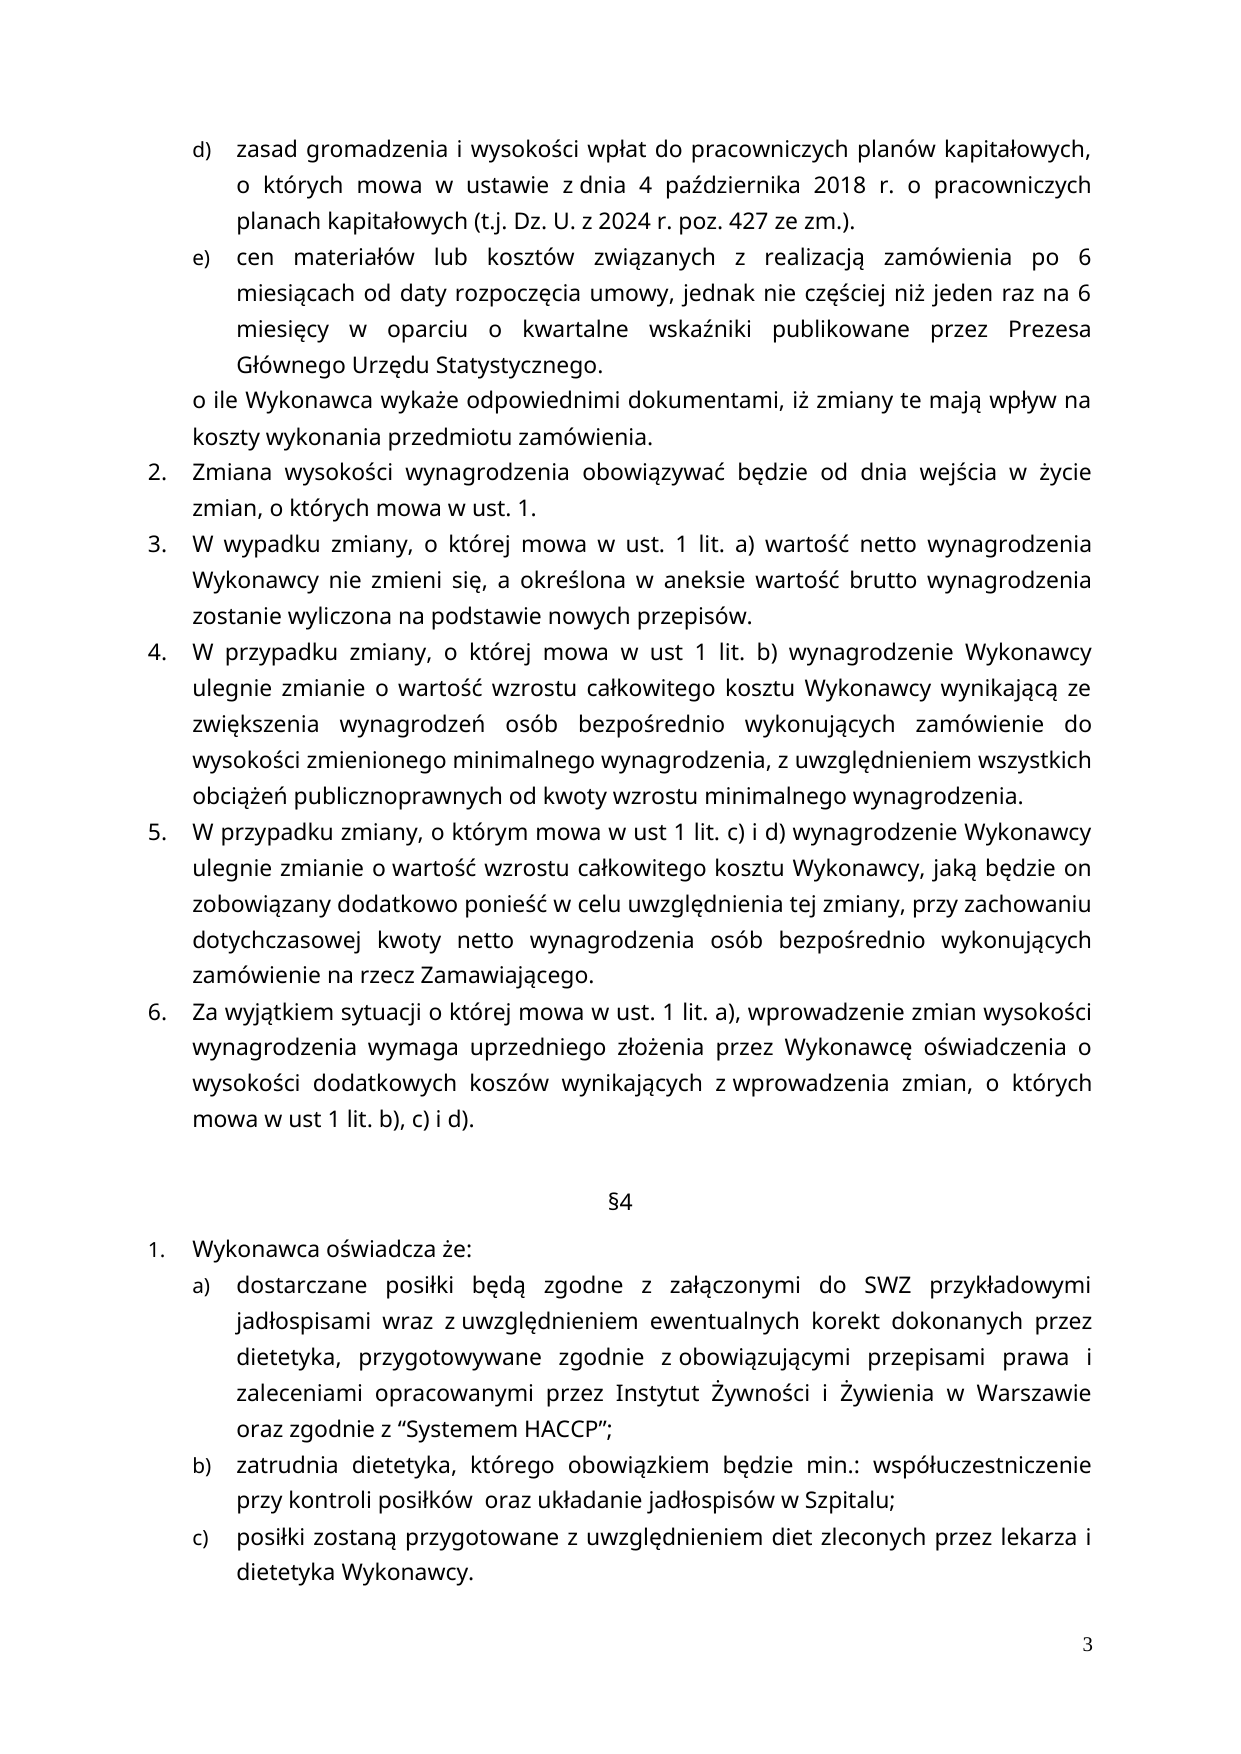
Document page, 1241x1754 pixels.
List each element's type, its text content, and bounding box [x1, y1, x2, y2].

list Wykonawca oświadcza że: [148, 1233, 1093, 1264]
list W przypadku zmiany, o której mowa w ust 1 lit. b) wynagrodzenie Wykonawcy ulegnie zmianie o wartość wzrostu całkowitego kosztu Wykonawcy wynikającą ze zwiększenia wynagrodzeń osób bezpośrednio wykonujących zamówienie do wysokości zmienionego minimalnego wynagrodzenia, z uwzględnieniem wszystkich obciążeń publicznoprawnych od kwoty wzrostu minimalnego wynagrodzenia. [148, 636, 1093, 811]
list Za wyjątkiem sytuacji o której mowa w ust. 1 lit. a), wprowadzenie zmian wysokości wynagrodzenia wymaga uprzedniego złożenia przez Wykonawcę oświadczenia o wysokości dodatkowych koszów wynikających z wprowadzenia zmian, o których mowa w ust 1 lit. b), c) i d). [148, 995, 1093, 1134]
list W wypadku zmiany, o której mowa w ust. 1 lit. a) wartość netto wynagrodzenia Wykonawcy nie zmieni się, a określona w aneksie wartość brutto wynagrodzenia zostanie wyliczona na podstawie nowych przepisów. [148, 528, 1093, 631]
list zasad gromadzenia i wysokości wpłat do pracowniczych planów kapitałowych, o których mowa w ustawie z dnia 4 października 2018 r. o pracowniczych planach kapitałowych (t.j. Dz. U. z 2024 r. poz. 427 ze zm.). [192, 133, 1093, 236]
list Zmiana wysokości wynagrodzenia obowiązywać będzie od dnia wejścia w życie zmian, o których mowa w ust. 1. [148, 456, 1093, 523]
list o ile Wykonawca wykaże odpowiednimi dokumentami, iż zmiany te mają wpływ na koszty wykonania przedmiotu zamówienia. [192, 384, 1093, 452]
list W przypadku zmiany, o którym mowa w ust 1 lit. c) i d) wynagrodzenie Wykonawcy ulegnie zmianie o wartość wzrostu całkowitego kosztu Wykonawcy, jaką będzie on zobowiązany dodatkowo ponieść w celu uwzględnienia tej zmiany, przy zachowaniu dotychczasowej kwoty netto wynagrodzenia osób bezpośrednio wykonujących zamówienie na rzecz Zamawiającego. [148, 816, 1093, 991]
list cen materiałów lub kosztów związanych z realizacją zamówienia po 6 miesiącach od daty rozpoczęcia umowy, jednak nie częściej niż jeden raz na 6 miesięcy w oparciu o kwartalne wskaźniki publikowane przez Prezesa Głównego Urzędu Statystycznego. [192, 241, 1093, 380]
list dostarczane posiłki będą zgodne z załączonymi do SWZ przykładowymi jadłospisami wraz z uwzględnieniem ewentualnych korekt dokonanych przez dietetyka, przygotowywane zgodnie z obowiązującymi przepisami prawa i zaleceniami opracowanymi przez Instytut Żywności i Żywienia w Warszawie oraz zgodnie z “Systemem HACCP”; [192, 1269, 1093, 1444]
list posiłki zostaną przygotowane z uwzględnieniem diet zleconych przez lekarza i dietetyka Wykonawcy. [192, 1520, 1093, 1588]
text §4 [148, 1186, 1093, 1217]
list zatrudnia dietetyka, którego obowiązkiem będzie min.: współuczestniczenie przy kontroli posiłków oraz układanie jadłospisów w Szpitalu; [192, 1448, 1093, 1516]
